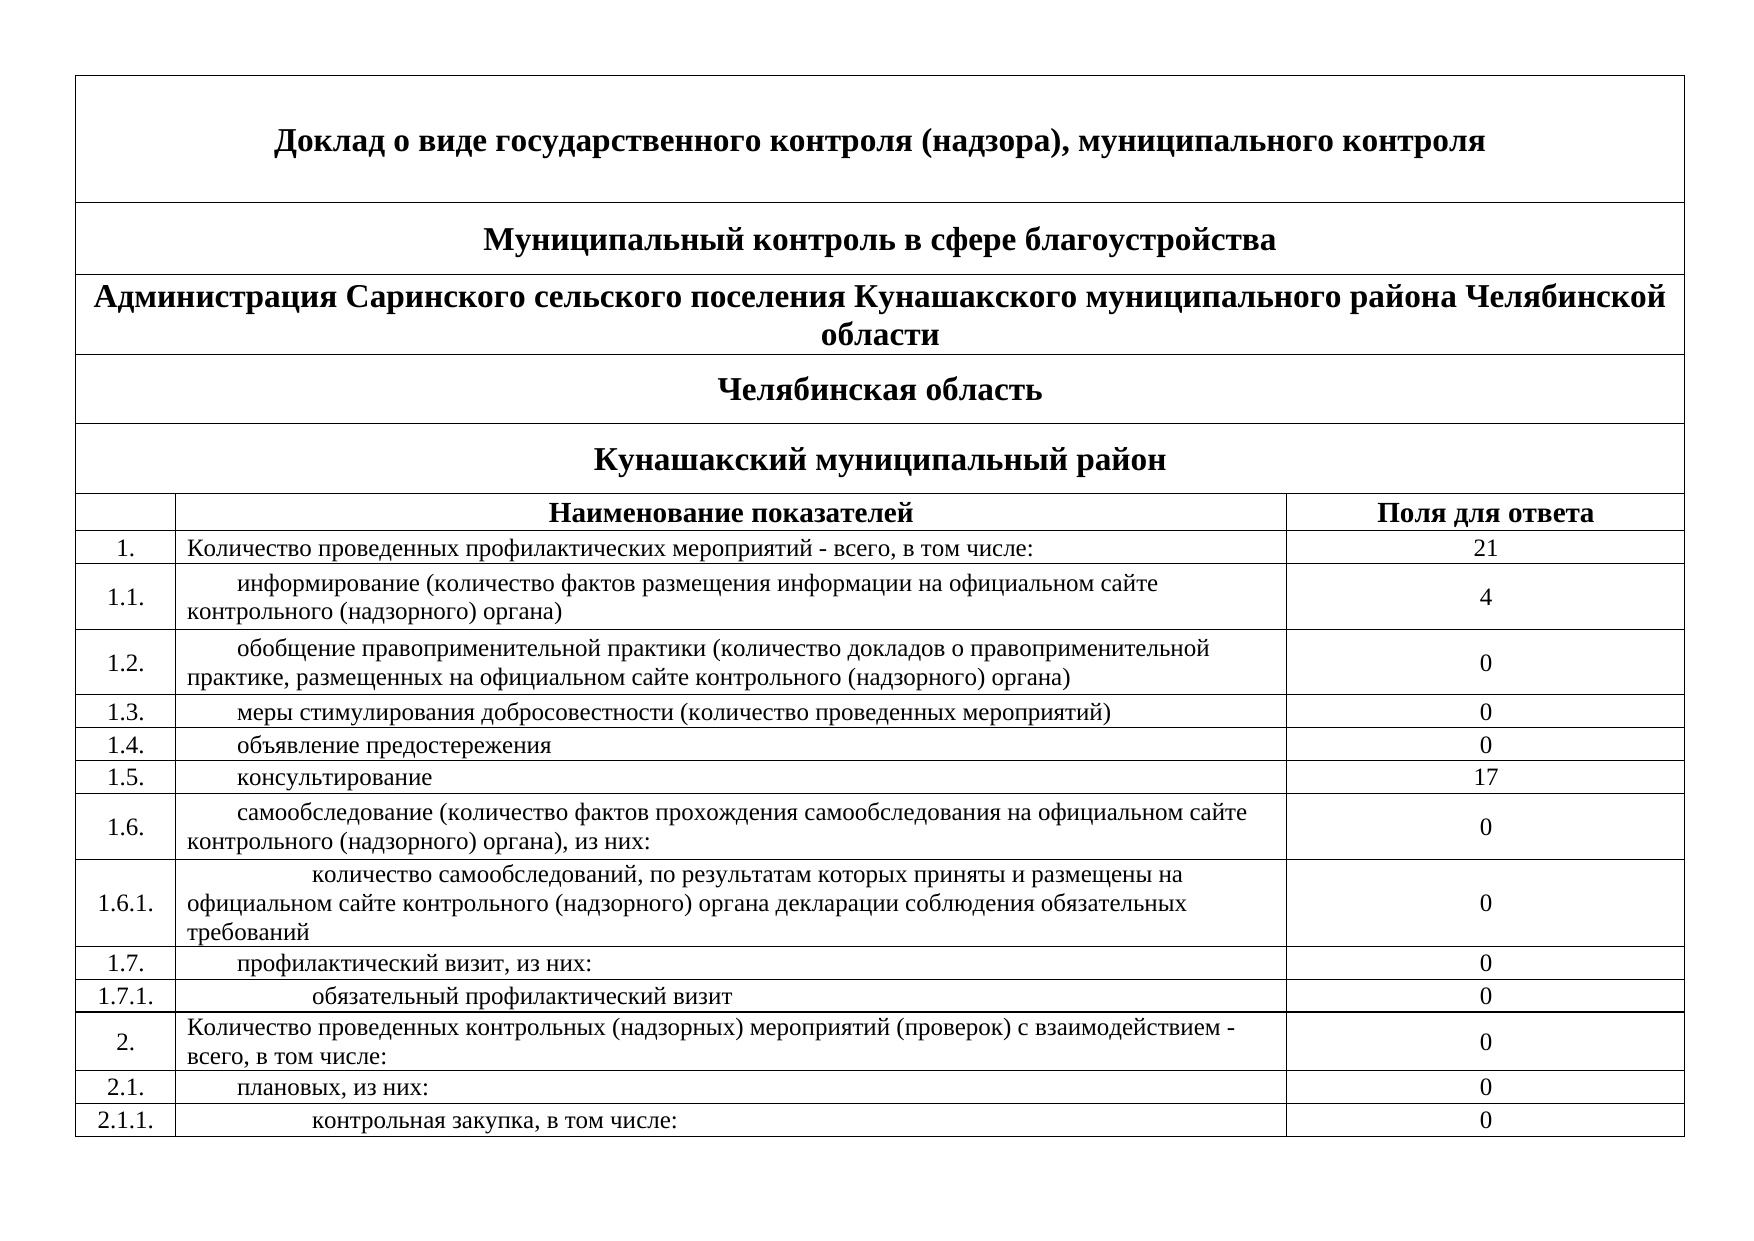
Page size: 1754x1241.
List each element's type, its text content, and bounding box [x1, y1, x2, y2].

table_cell Кунашакский муниципальный район [76, 424, 1684, 493]
table_cell 0 [1287, 728, 1684, 760]
table_header Доклад о виде государственного контроля (надзора), муниципального контроля [76, 76, 1684, 202]
table_cell 1.7. [76, 947, 175, 978]
table_cell 0 [1287, 1071, 1684, 1103]
table_cell 1.5. [76, 761, 175, 793]
table_cell 1.2. [76, 630, 175, 694]
table_cell 1.1. [76, 564, 175, 629]
table_cell Челябинская область [76, 355, 1684, 422]
table_cell Администрация Саринского сельского поселения Кунашакского муниципального района Челябинской области [76, 275, 1684, 354]
table_cell Количество проведенных профилактических мероприятий - всего, в том числе: [176, 531, 1286, 563]
table_cell 1.3. [76, 695, 175, 727]
table_cell консультирование [176, 761, 1286, 793]
table_cell 2.1.1. [76, 1104, 175, 1136]
table_cell количество самообследований, по результатам которых приняты и размещены на официальном сайте контрольного (надзорного) органа декларации соблюдения обязательных требований [176, 860, 1286, 946]
table_cell обобщение правоприменительной практики (количество докладов о правоприменительной практике, размещенных на официальном сайте контрольного (надзорного) органа) [176, 630, 1286, 694]
table_cell 0 [1287, 1104, 1684, 1136]
table_cell 17 [1287, 761, 1684, 793]
table_cell 0 [1287, 860, 1684, 946]
table_cell [76, 494, 175, 530]
table_cell 1.6. [76, 794, 175, 858]
table_cell самообследование (количество фактов прохождения самообследования на официальном сайте контрольного (надзорного) органа), из них: [176, 794, 1286, 858]
table_cell 0 [1287, 947, 1684, 978]
table_cell 1.4. [76, 728, 175, 760]
table_cell 0 [1287, 794, 1684, 858]
table_cell Муниципальный контроль в сфере благоустройства [76, 203, 1684, 274]
table_cell 2.1. [76, 1071, 175, 1103]
table_cell 0 [1287, 695, 1684, 727]
table_cell 0 [1287, 980, 1684, 1011]
table_cell плановых, из них: [176, 1071, 1286, 1103]
table_cell 1.7.1. [76, 980, 175, 1011]
table_cell меры стимулирования добросовестности (количество проведенных мероприятий) [176, 695, 1286, 727]
table_cell 2. [76, 1013, 175, 1070]
table_cell Количество проведенных контрольных (надзорных) мероприятий (проверок) с взаимодействием - всего, в том числе: [176, 1013, 1286, 1070]
table_cell 21 [1287, 531, 1684, 563]
table_cell Поля для ответа [1287, 494, 1684, 530]
table_cell информирование (количество фактов размещения информации на официальном сайте контрольного (надзорного) органа) [176, 564, 1286, 629]
table_cell 0 [1287, 630, 1684, 694]
table_cell профилактический визит, из них: [176, 947, 1286, 978]
table_cell 0 [1287, 1013, 1684, 1070]
table_cell обязательный профилактический визит [176, 980, 1286, 1011]
table_cell Наименование показателей [176, 494, 1286, 530]
table_cell контрольная закупка, в том числе: [176, 1104, 1286, 1136]
table_cell 4 [1287, 564, 1684, 629]
table_cell 1.6.1. [76, 860, 175, 946]
table_cell объявление предостережения [176, 728, 1286, 760]
table_cell 1. [76, 531, 175, 563]
